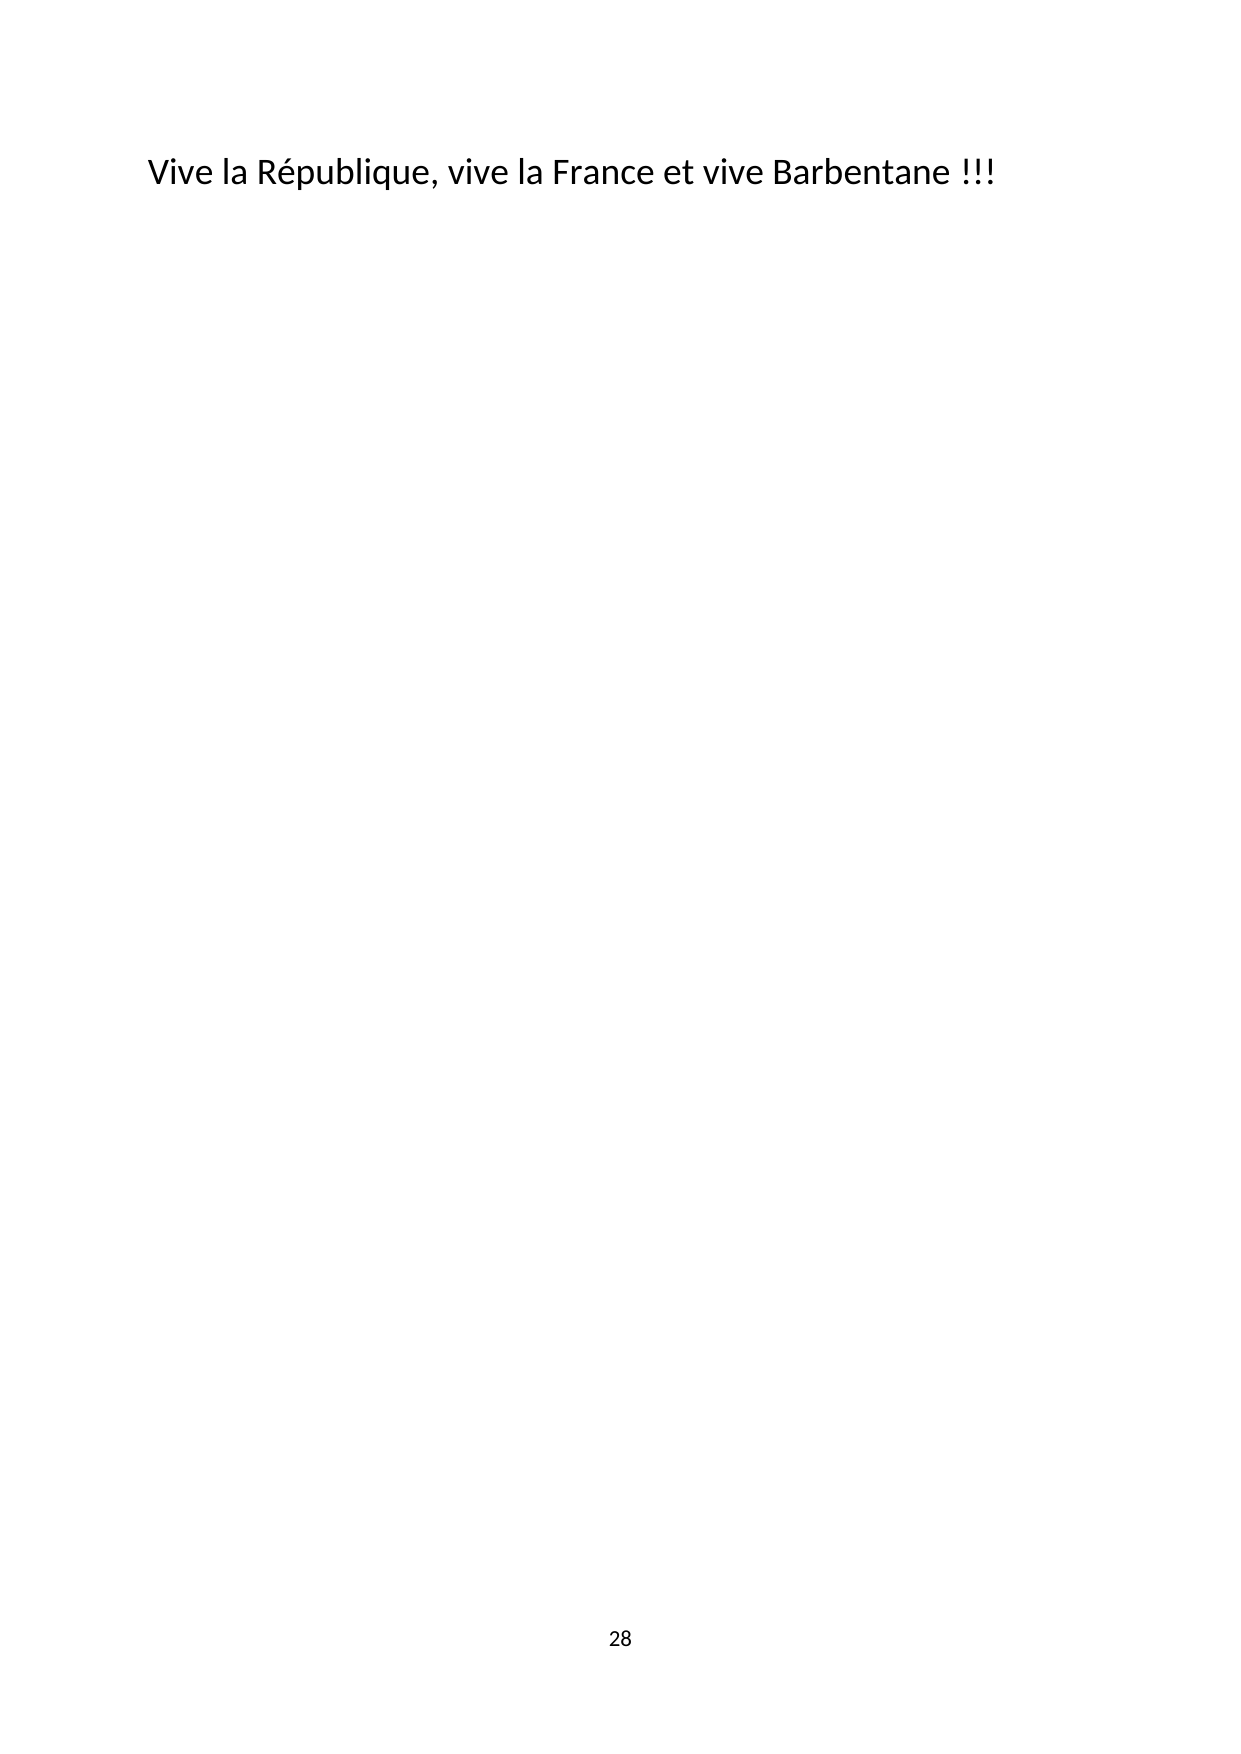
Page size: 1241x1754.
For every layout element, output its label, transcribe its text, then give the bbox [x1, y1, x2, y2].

text Vive la République, vive la France et vive Barbentane !!! [148, 148, 1093, 193]
